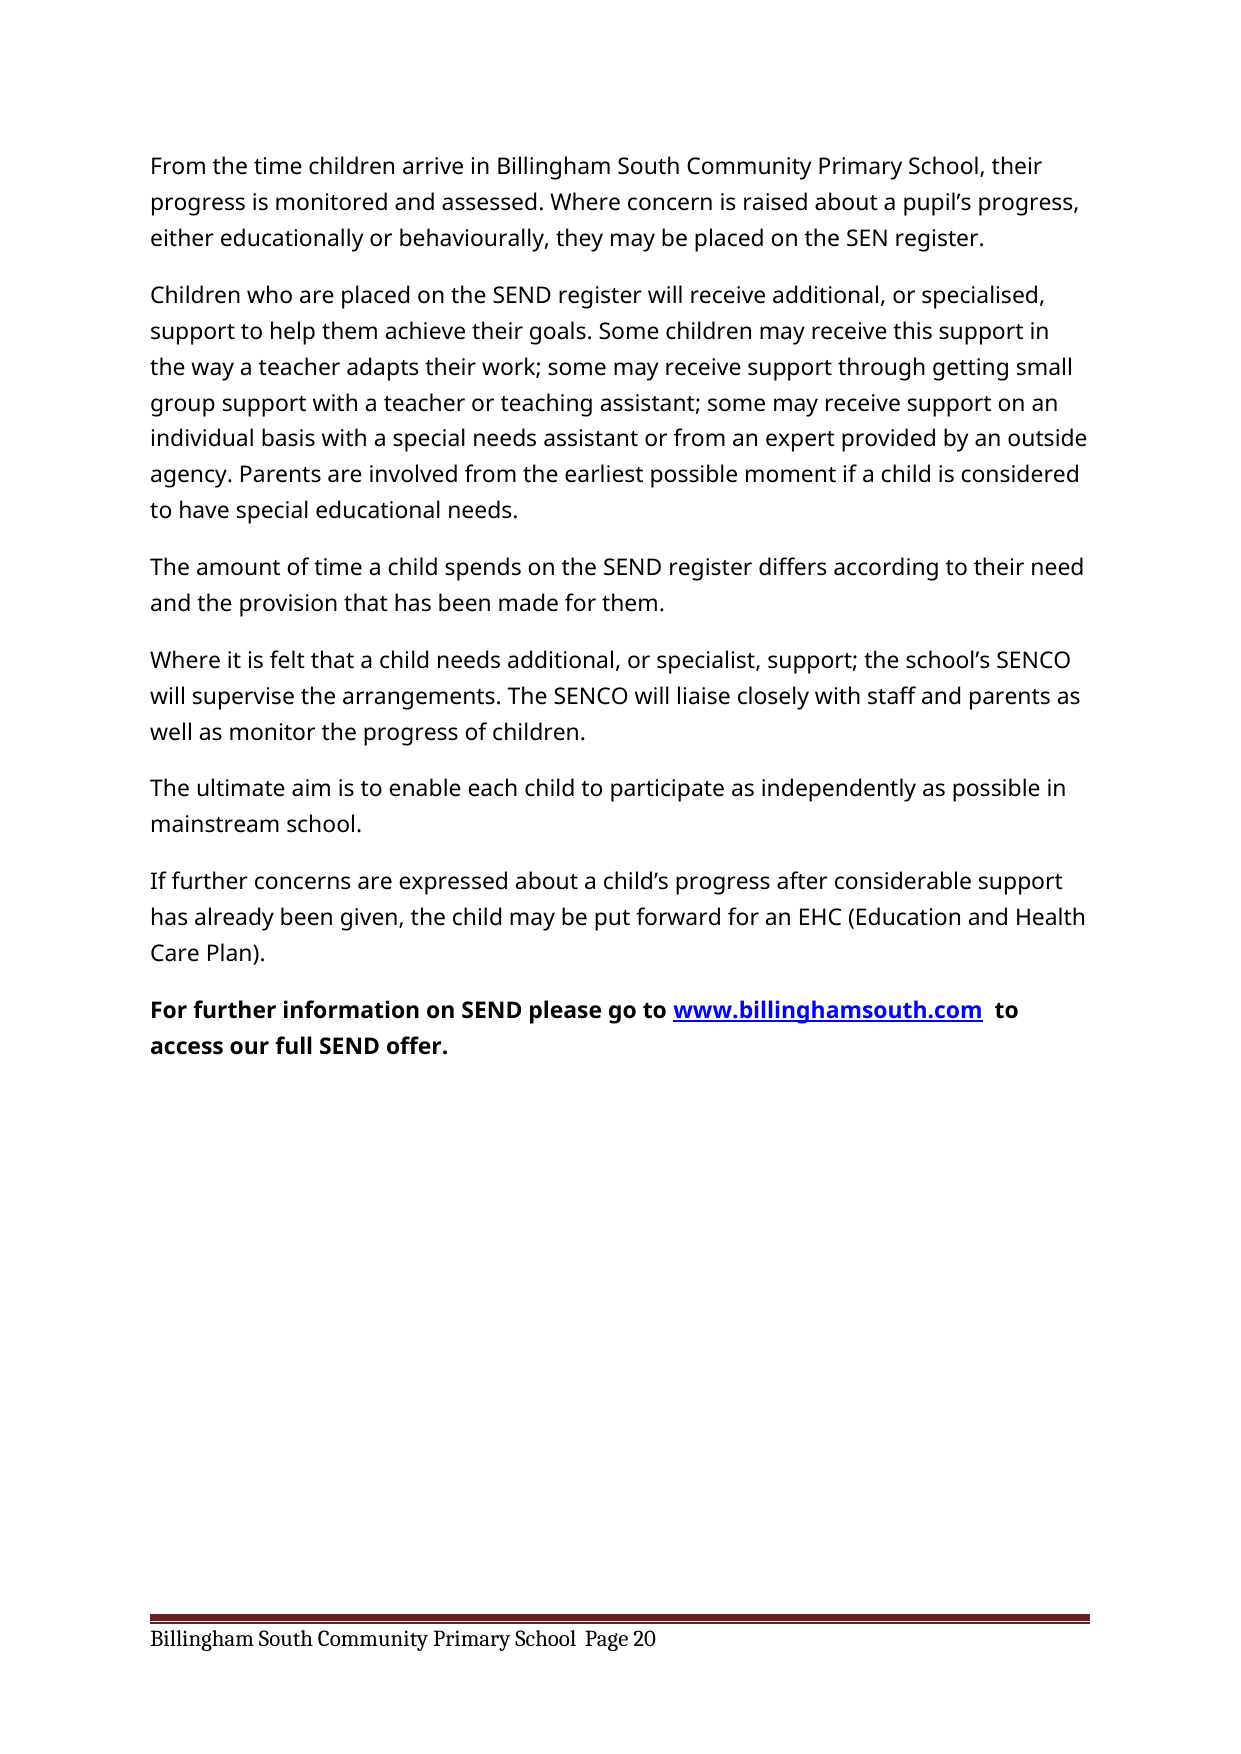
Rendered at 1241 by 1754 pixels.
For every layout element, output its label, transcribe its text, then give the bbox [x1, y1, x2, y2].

text If further concerns are expressed about a child’s progress after considerable support has already been given, the child may be put forward for an EHC (Education and Health Care Plan). [150, 865, 1090, 968]
text For further information on SEND please go to www.billinghamsouth.com to access our full SEND offer. [150, 994, 1090, 1061]
text Where it is felt that a child needs additional, or specialist, support; the school’s SENCO will supervise the arrangements. The SENCO will liaise closely with staff and parents as well as monitor the progress of children. [150, 644, 1090, 747]
text The amount of time a child spends on the SEND register differs according to their need and the provision that has been made for them. [150, 551, 1090, 618]
text Children who are placed on the SEND register will receive additional, or specialised, support to help them achieve their goals. Some children may receive this support in the way a teacher adapts their work; some may receive support through getting small group support with a teacher or teaching assistant; some may receive support on an individual basis with a special needs assistant or from an expert provided by an outside agency. Parents are involved from the earliest possible moment if a child is considered to have special educational needs. [150, 279, 1090, 526]
text From the time children arrive in Billingham South Community Primary School, their progress is monitored and assessed. Where concern is raised about a pupil’s progress, either educationally or behaviourally, they may be placed on the SEN register. [150, 150, 1090, 253]
text The ultimate aim is to enable each child to participate as independently as possible in mainstream school. [150, 772, 1090, 839]
